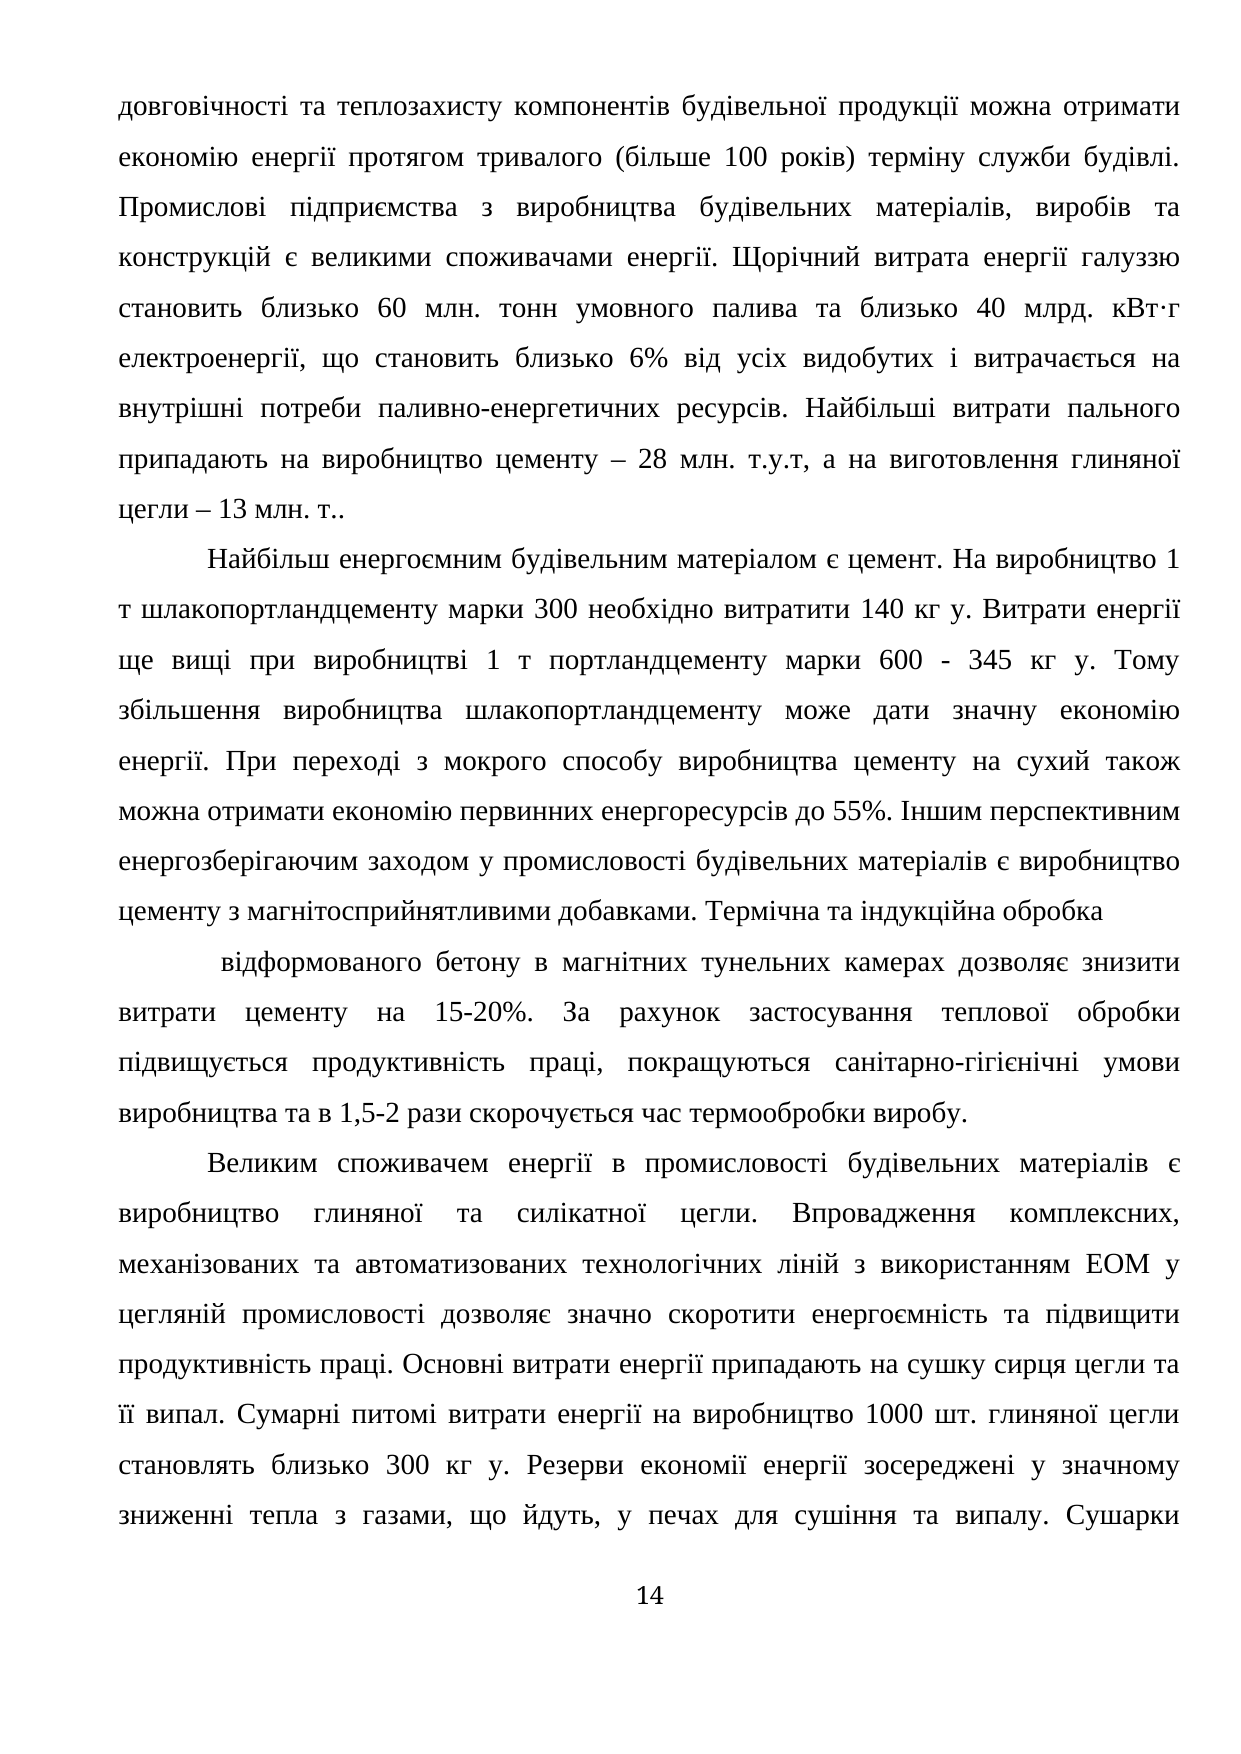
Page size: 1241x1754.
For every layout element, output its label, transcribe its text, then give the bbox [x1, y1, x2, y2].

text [118, 88, 1181, 524]
text Найбільш енергоємним будівельним матеріалом є цемент. На виробництво 1 т шлакопортландцементу марки 300 необхідно витратити 140 кг у. Витрати енергії ще вищі при виробництві 1 т портландцементу марки 600 - 345 кг у. Тому збільшення виробництва шлакопортландцементу може дати значну економію енергії. При переході з мокрого способу виробництва цементу на сухий також можна отримати економію первинних енергоресурсів до 55%. Іншим перспективним енергозберігаючим заходом у промисловості будівельних матеріалів є виробництво цементу з магнітосприйнятливими добавками. Термічна та індукційна обробка [118, 541, 1181, 927]
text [118, 1145, 1181, 1531]
text відформованого бетону в магнітних тунельних камерах дозволяє знизити витрати цементу на 15-20%. За рахунок застосування теплової обробки підвищується продуктивність праці, покращуються санітарно-гігієнічні умови виробництва та в 1,5-2 рази скорочується час термообробки виробу. [118, 944, 1181, 1128]
